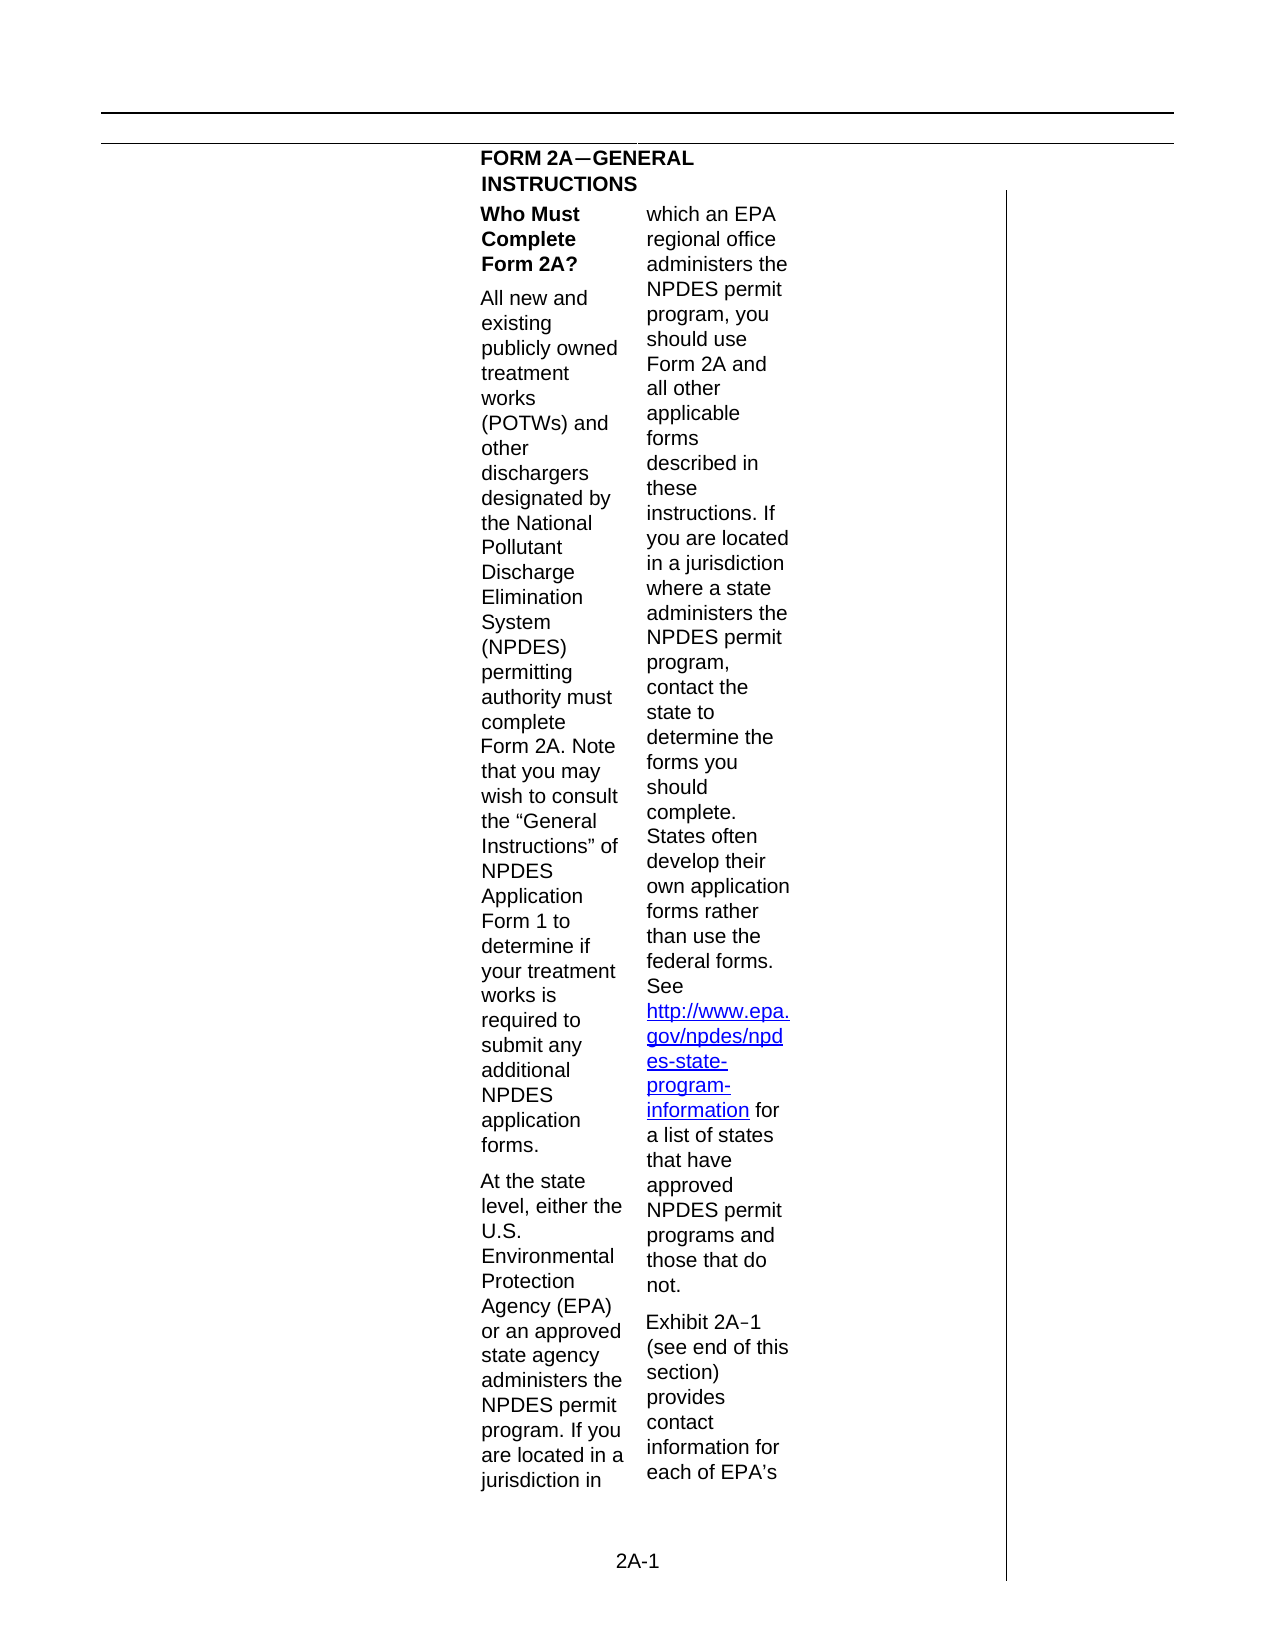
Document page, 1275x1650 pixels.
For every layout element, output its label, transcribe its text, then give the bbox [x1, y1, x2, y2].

text Who Must Complete Form 2A? [480, 202, 628, 276]
subtitle FORM 2A—GENERAL INSTRUCTIONS [480, 121, 793, 196]
text Form 2A. Note that you may wish to consult the “General Instructions” of NPDES Application Form 1 to determine if your treatment works is required to submit any additional NPDES application forms. [480, 734, 627, 1157]
text At the state level, either the U.S. Environmental Protection Agency (EPA) or an approved state agency administers the NPDES permit program. If you are located in a jurisdiction in which an EPA regional office administers the NPDES permit program, you should use Form 2A and all other applicable forms described in these instructions. If you are located in a jurisdiction where a state administers the NPDES permit program, contact the state to determine the forms you should complete. States often develop their own application forms rather than use the federal forms. See http://www.epa.gov/npdes/npdes-state-program-information for a list of states that have approved NPDES permit programs and those that do not. [645, 202, 792, 1296]
text All new and existing publicly owned treatment works (POTWs) and other dischargers designated by the National Pollutant Discharge Elimination System (NPDES) permitting authority must complete [480, 286, 627, 733]
text At the state level, either the U.S. Environmental Protection Agency (EPA) or an approved state agency administers the NPDES permit program. If you are located in a jurisdiction in which an EPA regional office administers the NPDES permit program, you should use Form 2A and all other applicable forms described in these instructions. If you are located in a jurisdiction where a state administers the NPDES permit program, contact the state to determine the forms you should complete. States often develop their own application forms rather than use the federal forms. See http://www.epa.gov/npdes/npdes-state-program-information for a list of states that have approved NPDES permit programs and those that do not. [480, 1169, 627, 1492]
